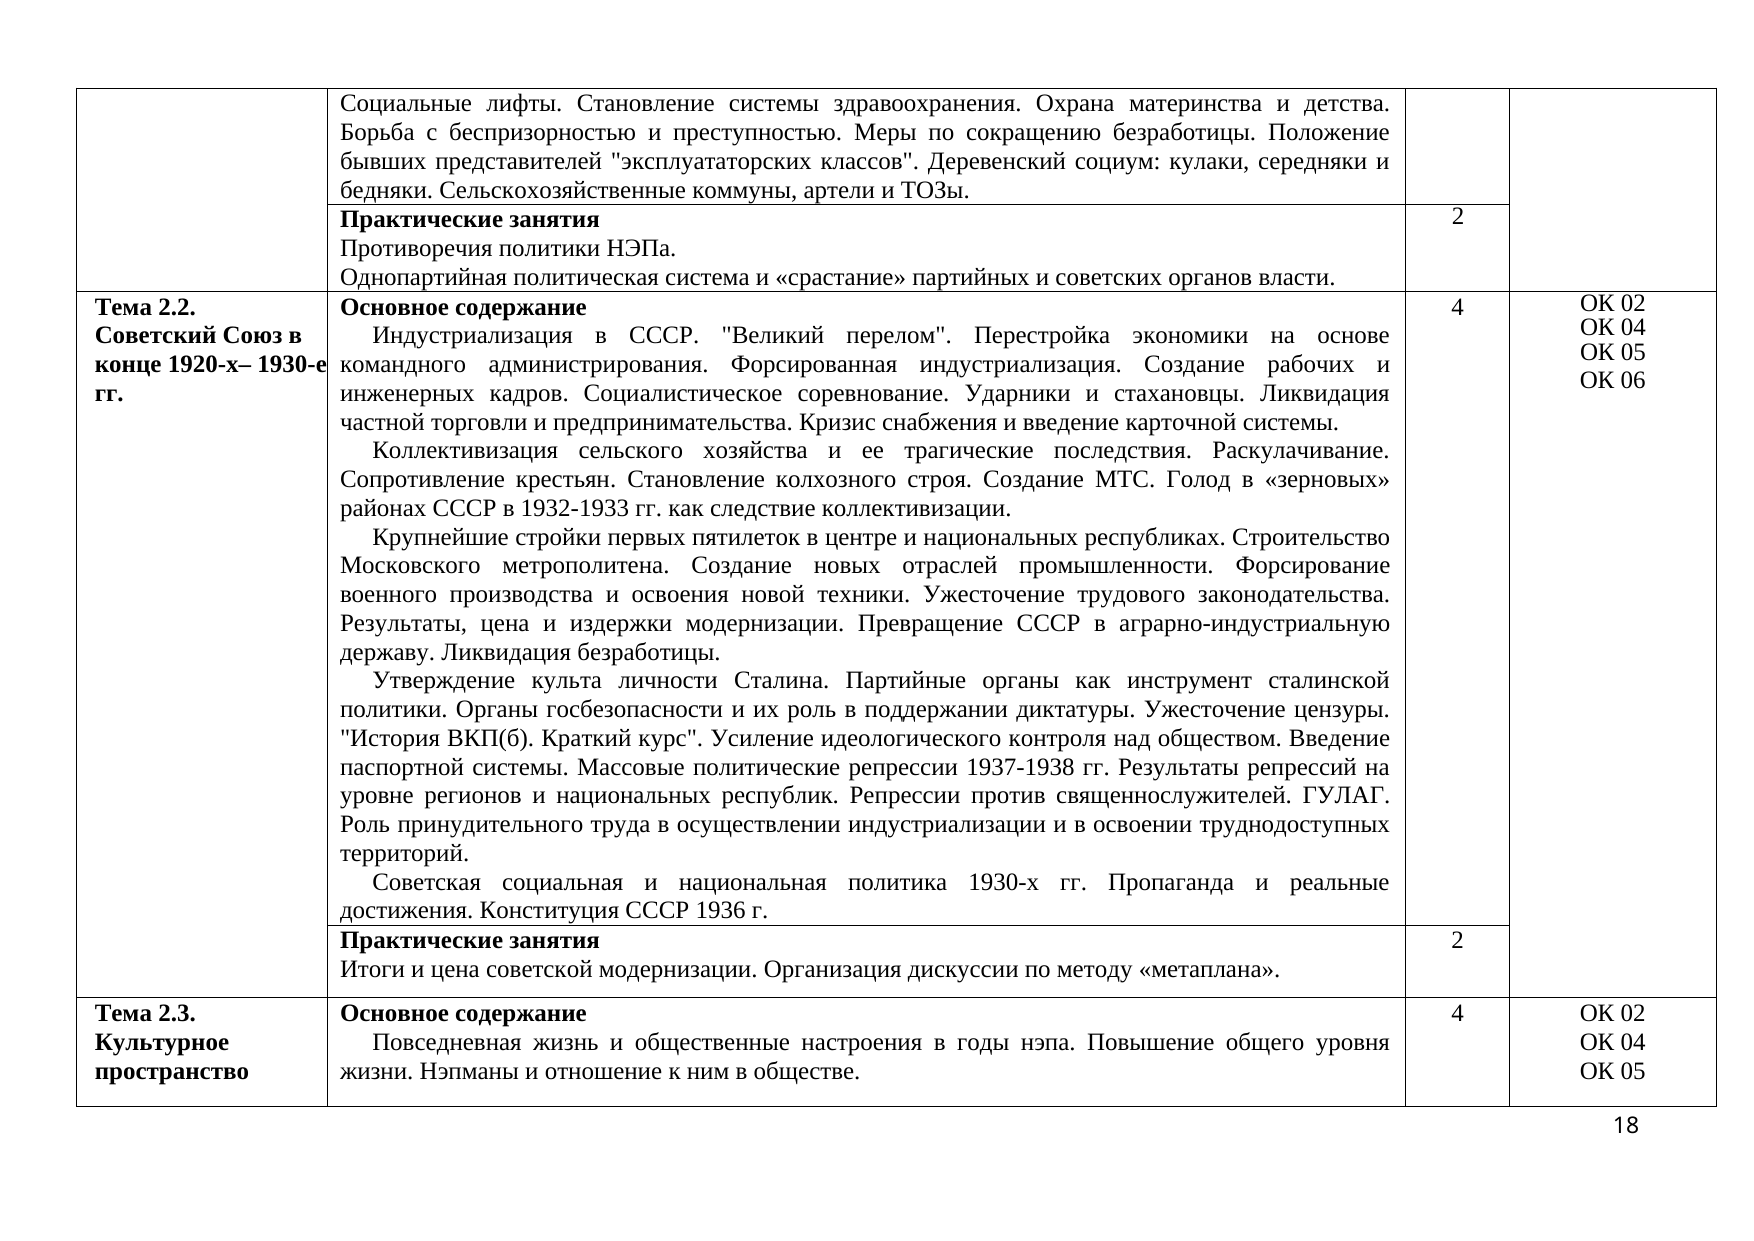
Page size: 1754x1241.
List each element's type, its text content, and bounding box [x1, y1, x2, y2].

table_cell Практические занятия Противоречия политики НЭПа. Однопартийная политическая система и «срастание» партийных и советских органов власти. [328, 205, 1405, 291]
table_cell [1510, 998, 1716, 1106]
table_cell Практические занятия Итоги и цена советской модернизации. Организация дискуссии по методу «метаплана». [328, 926, 1405, 997]
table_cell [77, 998, 327, 1106]
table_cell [1510, 89, 1716, 291]
table_cell 2 [1406, 926, 1509, 997]
table_cell 4 [1406, 998, 1509, 1106]
table_cell Основное содержание Индустриализация в СССР. "Великий перелом". Перестройка экономики на основе командного администрирования. Форсированная индустриализация. Создание рабочих и инженерных кадров. Социалистическое соревнование. Ударники и стахановцы. Ликвидация частной торговли и предпринимательства. Кризис снабжения и введение карточной системы. Коллективизация сельского хозяйства и ее трагические последствия. Раскулачивание. Сопротивление крестьян. Становление колхозного строя. Создание МТС. Голод в «зерновых» районах СССР в 1932-1933 гг. как следствие коллективизации. Крупнейшие стройки первых пятилеток в центре и национальных республиках. Строительство Московского метрополитена. Создание новых отраслей промышленности. Форсирование военного производства и освоения новой техники. Ужесточение трудового законодательства. Результаты, цена и издержки модернизации. Превращение СССР в аграрно-индустриальную державу. Ликвидация безработицы. Утверждение культа личности Сталина. Партийные органы как инструмент сталинской политики. Органы госбезопасности и их роль в поддержании диктатуры. Ужесточение цензуры. "История ВКП(б). Краткий курс". Усиление идеологического контроля над обществом. Введение паспортной системы. Массовые политические репрессии 1937-1938 гг. Результаты репрессий на уровне регионов и национальных республик. Репрессии против священнослужителей. ГУЛАГ. Роль принудительного труда в осуществлении индустриализации и в освоении труднодоступных территорий. Советская социальная и национальная политика 1930-х гг. Пропаганда и реальные достижения. Конституция СССР 1936 г. [328, 292, 1405, 924]
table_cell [77, 89, 327, 291]
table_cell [328, 89, 1405, 203]
table_cell ОК 02 ОК 04 ОК 05 ОК 06 [1510, 292, 1716, 997]
table_cell 4 [1406, 292, 1509, 924]
table_cell 6 [1406, 89, 1509, 203]
table_cell 2 [1406, 205, 1509, 291]
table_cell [328, 998, 1405, 1106]
table_cell Тема 2.2. Советский Союз в конце 1920-х– 1930-е гг. [77, 292, 327, 997]
